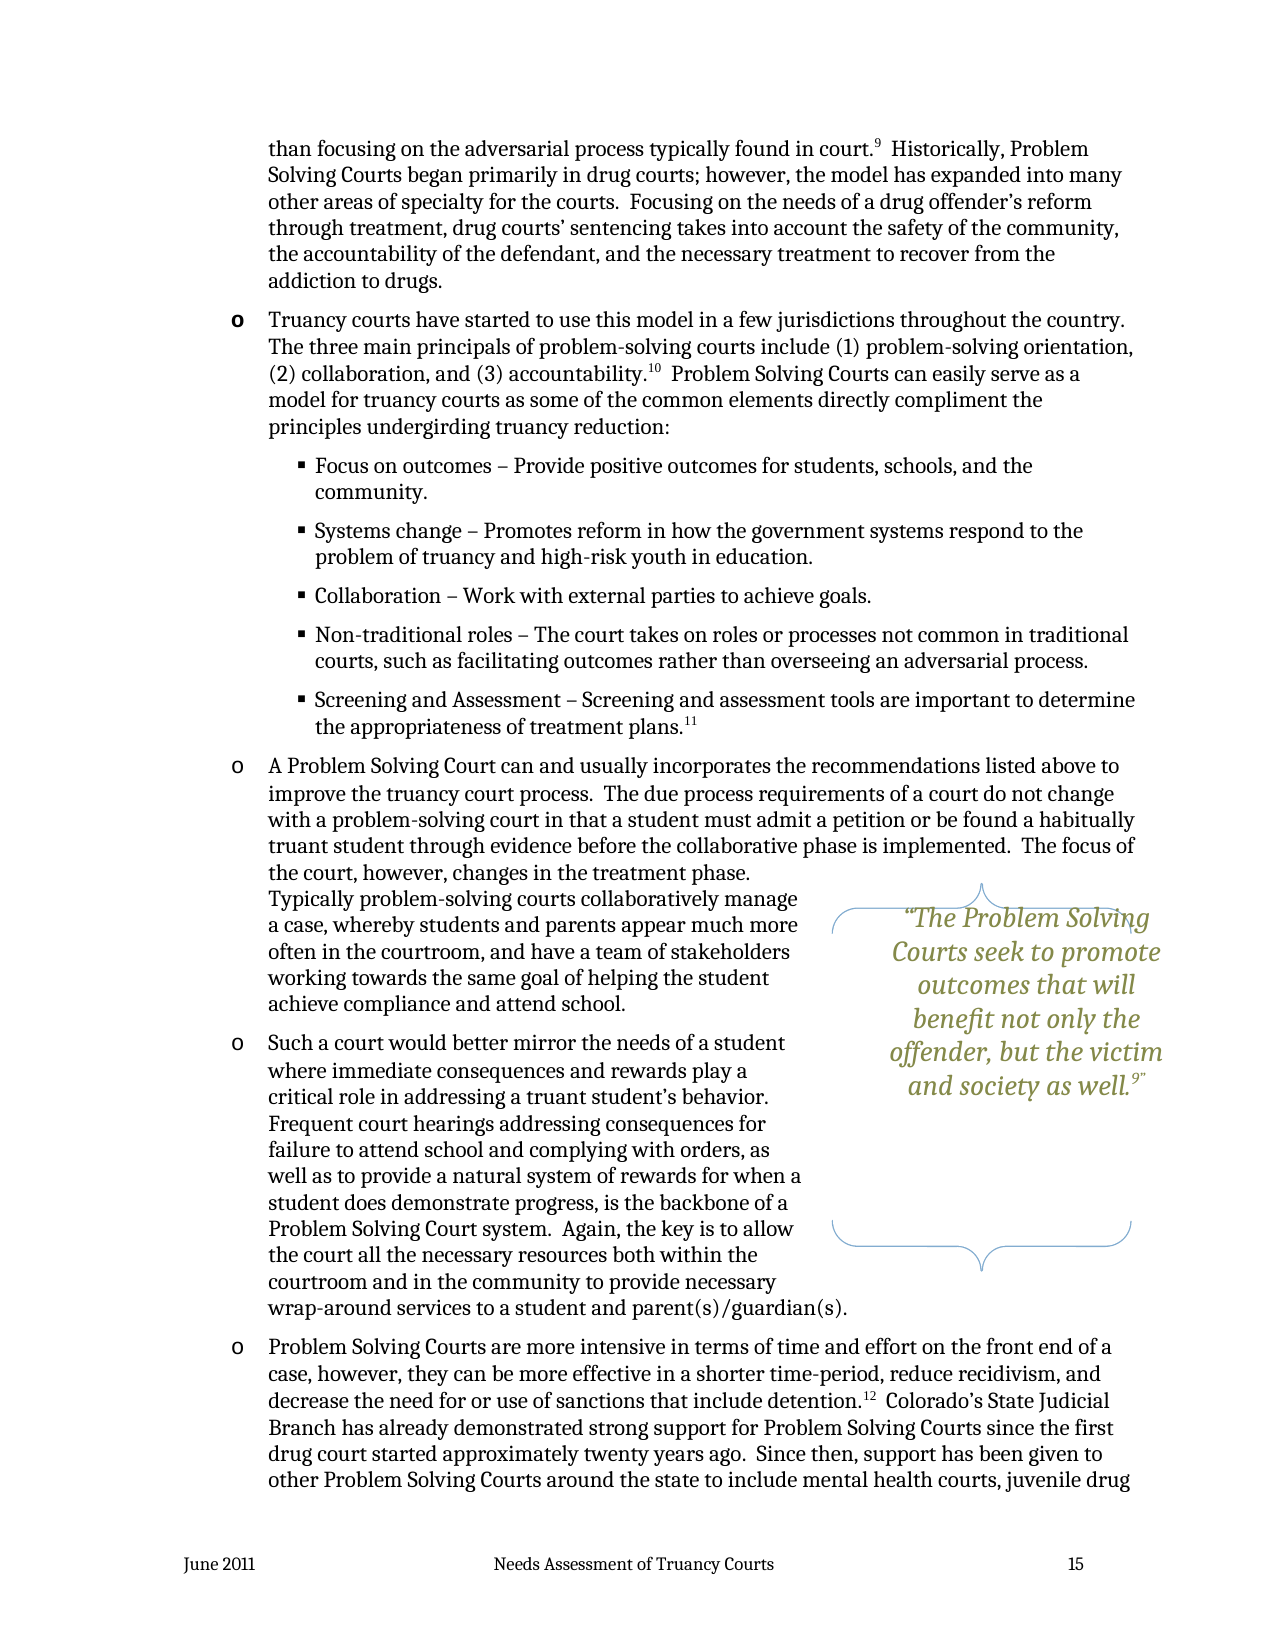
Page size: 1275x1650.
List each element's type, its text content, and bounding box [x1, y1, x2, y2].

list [231, 135, 1140, 294]
list Focus on outcomes – Provide positive outcomes for students, schools, and the community. [296, 452, 1140, 505]
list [231, 1334, 1140, 1494]
list Non-traditional roles – The court takes on roles or processes not common in traditional courts, such as facilitating outcomes rather than overseeing an adversarial process. [296, 622, 1140, 674]
list Such a court would better mirror the needs of a student where immediate consequences and rewards play a critical role in addressing a truant student’s behavior. Frequent court hearings addressing consequences for failure to attend school and complying with orders, as well as to provide a natural system of rewards for when a student does demonstrate progress, is the backbone of a Problem Solving Court system. Again, the key is to allow the court all the necessary resources both within the courtroom and in the community to provide necessary wrap-around services to a student and parent(s)/guardian(s). [231, 1030, 1140, 1321]
list Collaboration – Work with external parties to achieve goals. [296, 583, 1140, 609]
list A Problem Solving Court can and usually incorporates the recommendations listed above to improve the truancy court process. The due process requirements of a court do not change with a problem-solving court in that a student must admit a petition or be found a habitually truant student through evidence before the collaborative phase is implemented. The focus of the court, however, changes in the treatment phase. Typically problem-solving courts collaboratively manage a case, whereby students and parents appear much more often in the courtroom, and have a team of stakeholders working towards the same goal of helping the student achieve compliance and attend school. [231, 753, 1140, 1018]
list Truancy courts have started to use this model in a few jurisdictions throughout the country. The three main principals of problem-solving courts include (1) problem-solving orientation, (2) collaboration, and (3) accountability. Problem Solving Courts can easily serve as a model for truancy courts as some of the common elements directly compliment the principles undergirding truancy reduction: [231, 306, 1140, 440]
list Systems change – Promotes reform in how the government systems respond to the problem of truancy and high-risk youth in education. [296, 518, 1140, 570]
list Screening and Assessment – Screening and assessment tools are important to determine the appropriateness of treatment plans. [296, 687, 1140, 740]
